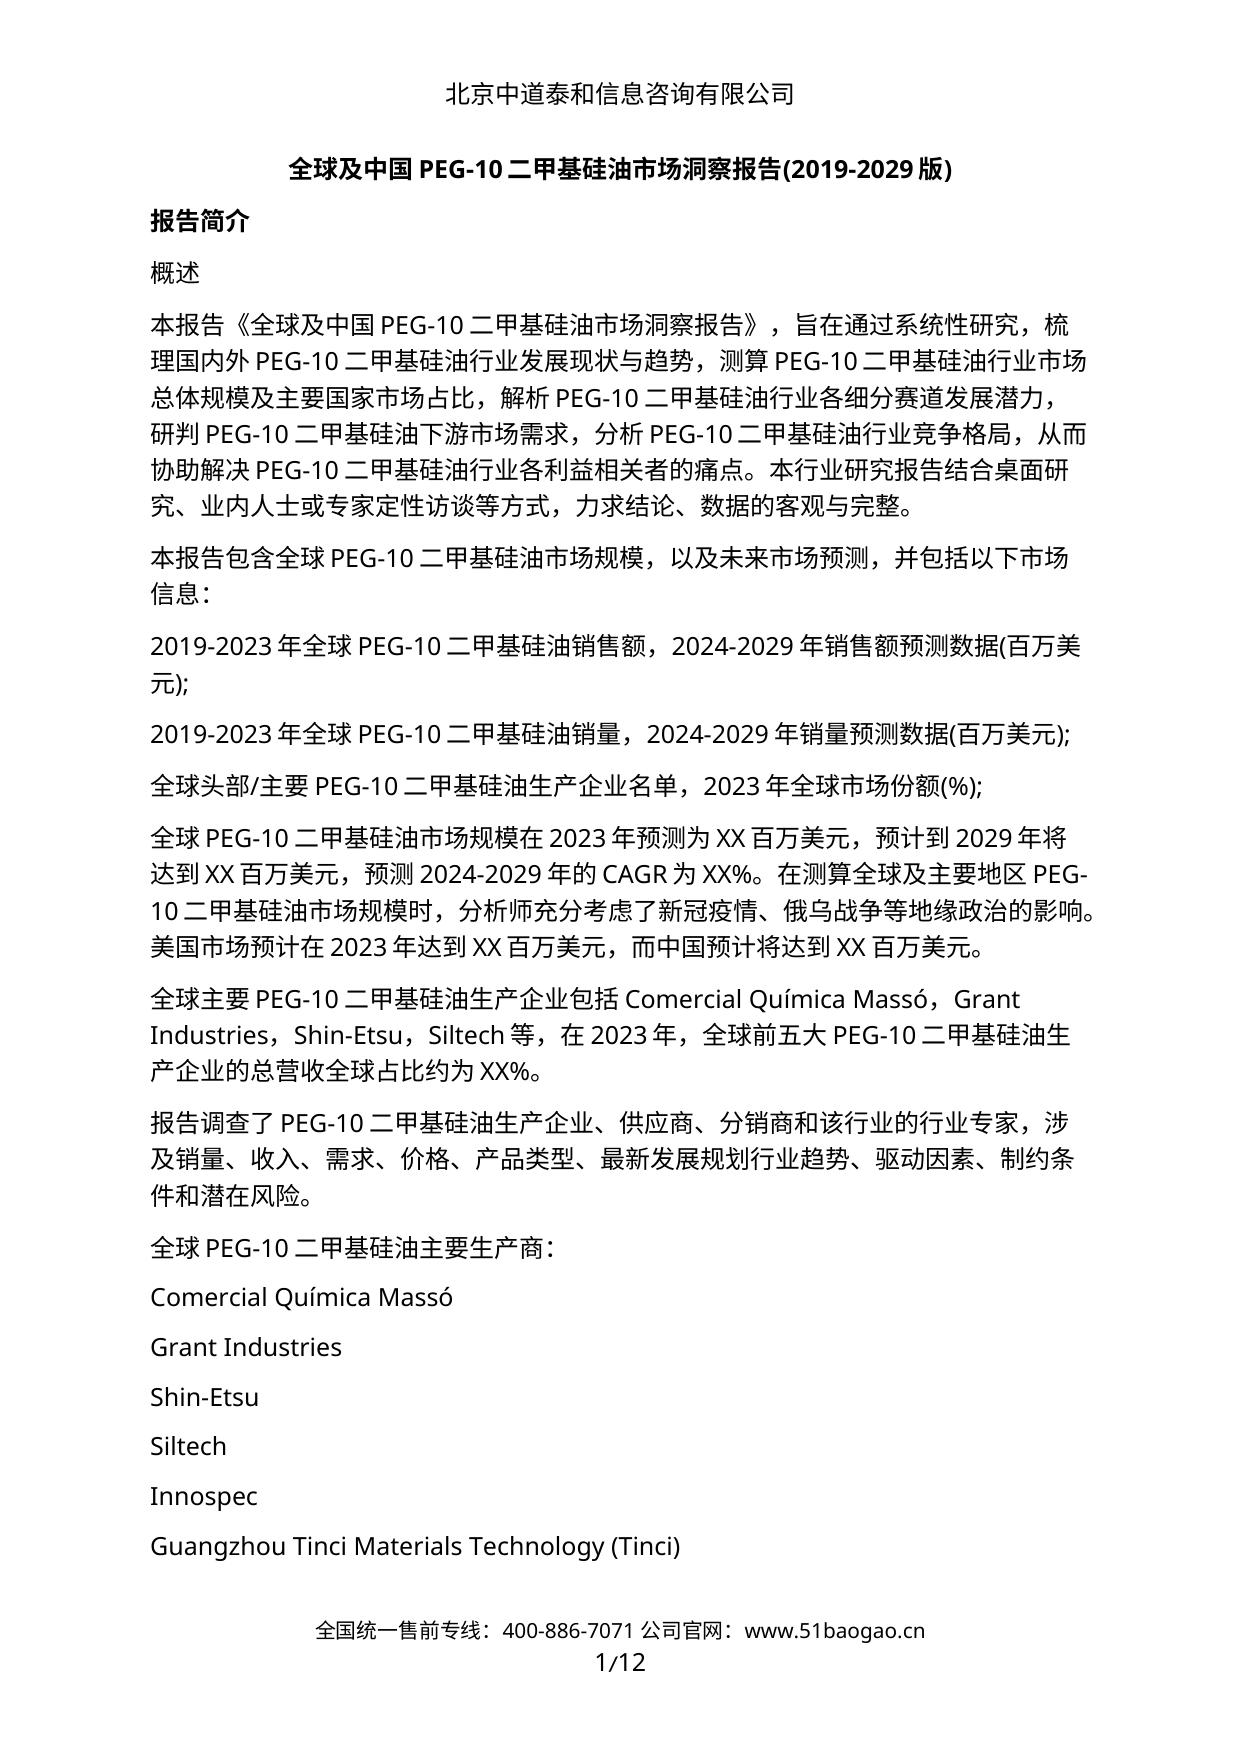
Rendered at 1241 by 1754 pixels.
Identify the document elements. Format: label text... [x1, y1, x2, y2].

text 全球及中国PEG-10二甲基硅油市场洞察报告(2019-2029版) [150, 150, 1090, 186]
text Grant Industries [150, 1330, 1090, 1364]
text 2019-2023年全球PEG-10二甲基硅油销量，2024-2029年销量预测数据(百万美元); [150, 715, 1090, 751]
text 全球PEG-10二甲基硅油主要生产商： [150, 1228, 1090, 1264]
text Shin-Etsu [150, 1379, 1090, 1413]
text Comercial Química Massó [150, 1280, 1090, 1314]
text 概述 [150, 254, 1090, 290]
text 本报告包含全球PEG-10二甲基硅油市场规模，以及未来市场预测，并包括以下市场信息： [150, 539, 1090, 611]
text Innospec [150, 1479, 1090, 1513]
text 2019-2023年全球PEG-10二甲基硅油销售额，2024-2029年销售额预测数据(百万美元); [150, 627, 1090, 699]
text 全球头部/主要PEG-10二甲基硅油生产企业名单，2023年全球市场份额(%); [150, 767, 1090, 803]
text 全球主要PEG-10二甲基硅油生产企业包括 Comercial Química Massó，Grant Industries，Shin-Etsu，Siltech等，在2023年，全球前五大PEG-10二甲基硅油生产企业的总营收全球占比约为XX%。 [150, 979, 1090, 1088]
text 报告简介 [150, 202, 1090, 238]
text 全球PEG-10二甲基硅油市场规模在2023年预测为XX百万美元，预计到2029年将达到XX百万美元，预测2024-2029年的CAGR为XX%。在测算全球及主要地区PEG-10二甲基硅油市场规模时，分析师充分考虑了新冠疫情、俄乌战争等地缘政治的影响。美国市场预计在2023年达到XX百万美元，而中国预计将达到XX百万美元。 [150, 819, 1090, 964]
text Guangzhou Tinci Materials Technology (Tinci) [150, 1528, 1090, 1562]
text 本报告《全球及中国PEG-10二甲基硅油市场洞察报告》，旨在通过系统性研究，梳理国内外PEG-10二甲基硅油行业发展现状与趋势，测算PEG-10二甲基硅油行业市场总体规模及主要国家市场占比，解析PEG-10二甲基硅油行业各细分赛道发展潜力，研判PEG-10二甲基硅油下游市场需求，分析PEG-10二甲基硅油行业竞争格局，从而协助解决PEG-10二甲基硅油行业各利益相关者的痛点。本行业研究报告结合桌面研究、业内人士或专家定性访谈等方式，力求结论、数据的客观与完整。 [150, 306, 1090, 523]
text Siltech [150, 1429, 1090, 1463]
text 报告调查了PEG-10二甲基硅油生产企业、供应商、分销商和该行业的行业专家，涉及销量、收入、需求、价格、产品类型、最新发展规划行业趋势、驱动因素、制约条件和潜在风险。 [150, 1104, 1090, 1212]
